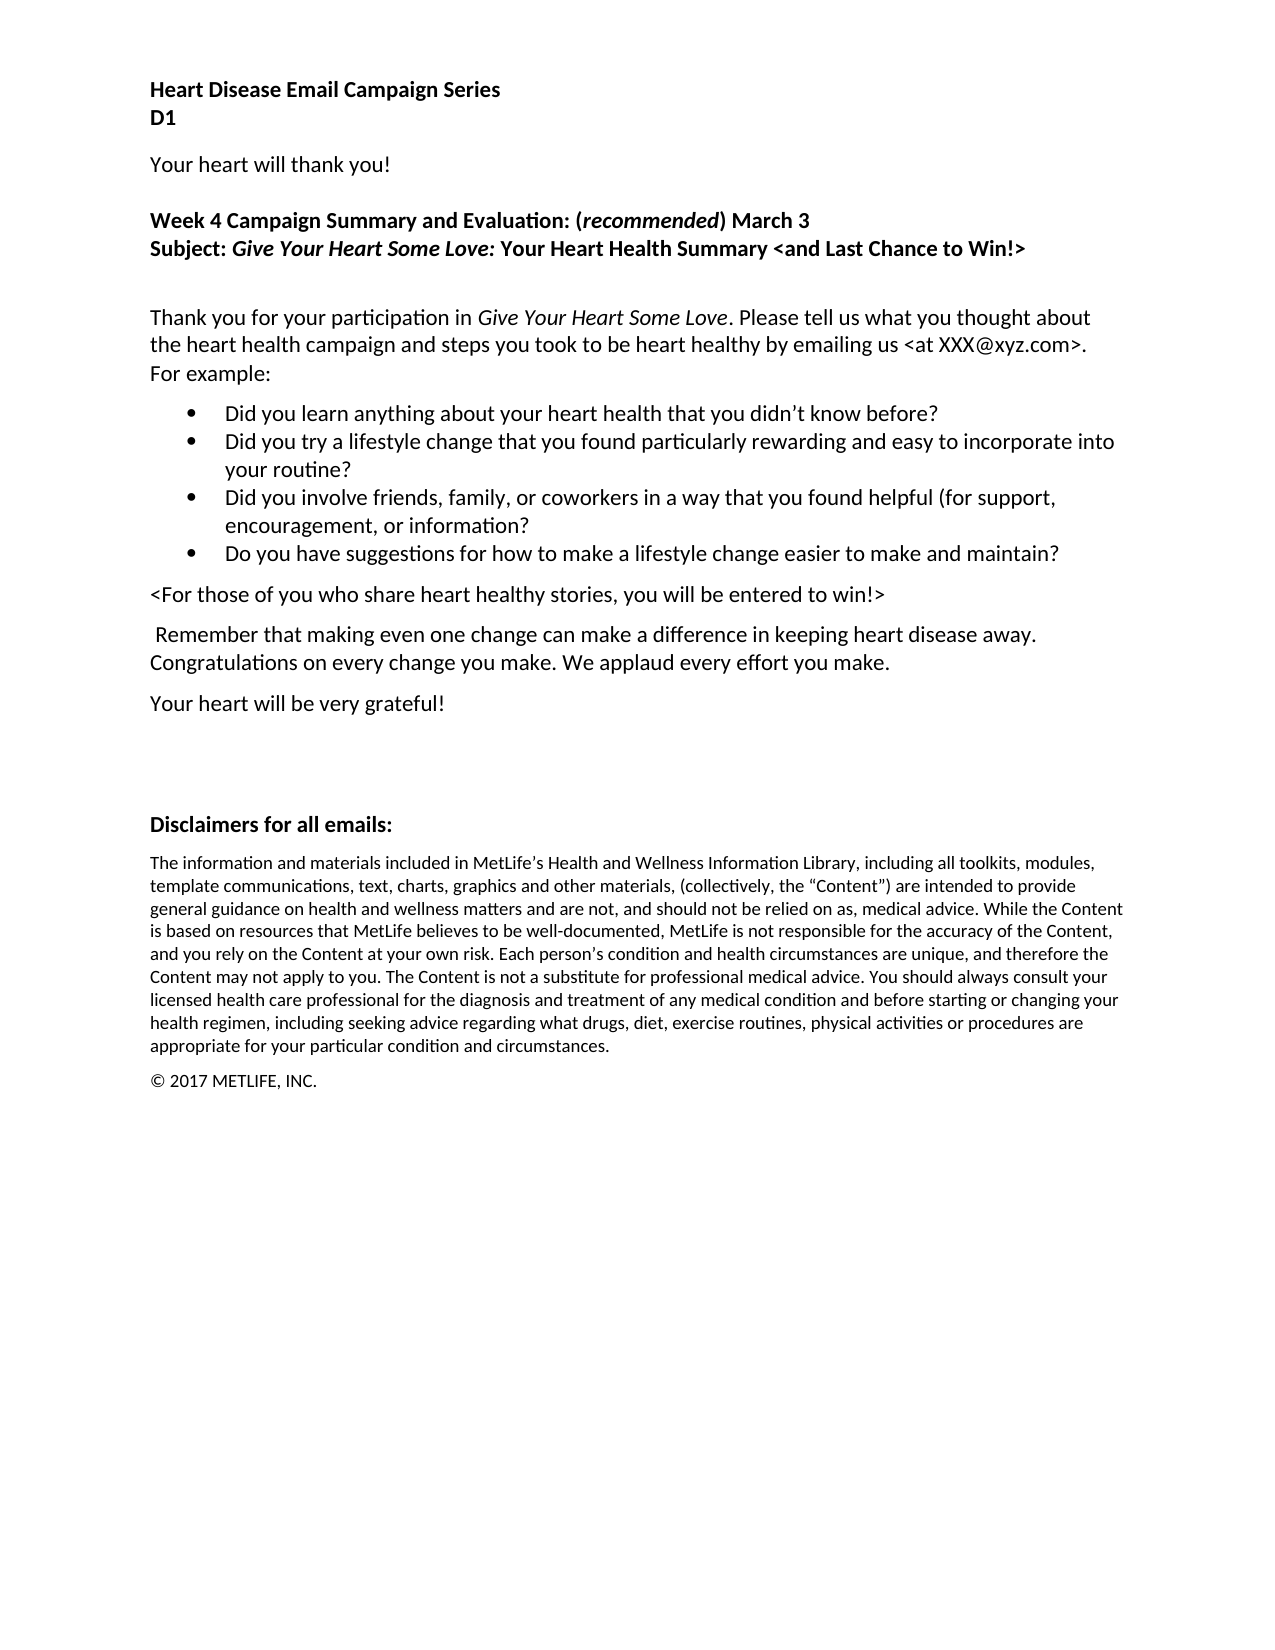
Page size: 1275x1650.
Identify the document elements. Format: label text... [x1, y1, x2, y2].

text Your heart will be very grateful! [150, 689, 1125, 717]
text Week 4 Campaign Summary and Evaluation: (recommended) March 3 [150, 206, 1125, 234]
text Disclaimers for all emails: [150, 810, 1125, 838]
text <For those of you who share heart healthy stories, you will be entered to win!> [150, 580, 1125, 608]
list Did you try a lifestyle change that you found particularly rewarding and easy to incorporate into your routine? [187, 427, 1125, 483]
text Your heart will thank you! [150, 150, 1125, 178]
text Thank you for your participation in Give Your Heart Some Love. Please tell us what you thought about the heart health campaign and steps you took to be heart healthy by emailing us <at XXX@xyz.com>. For example: [150, 303, 1125, 387]
list Did you involve friends, family, or coworkers in a way that you found helpful (for support, encouragement, or information? [187, 483, 1125, 539]
list Did you learn anything about your heart health that you didn’t know before? [187, 399, 1125, 427]
text The information and materials included in MetLife’s Health and Wellness Information Library, including all toolkits, modules, template communications, text, charts, graphics and other materials, (collectively, the “Content”) are intended to provide general guidance on health and wellness matters and are not, and should not be relied on as, medical advice. While the Content is based on resources that MetLife believes to be well-documented, MetLife is not responsible for the accuracy of the Content, and you rely on the Content at your own risk. Each person’s condition and health circumstances are unique, and therefore the Content may not apply to you. The Content is not a substitute for professional medical advice. You should always consult your licensed health care professional for the diagnosis and treatment of any medical condition and before starting or changing your health regimen, including seeking advice regarding what drugs, diet, exercise routines, physical activities or procedures are appropriate for your particular condition and circumstances. [150, 851, 1125, 1057]
text Remember that making even one change can make a difference in keeping heart disease away. Congratulations on every change you make. We applaud every effort you make. [150, 620, 1125, 676]
text Subject: Give Your Heart Some Love: Your Heart Health Summary <and Last Chance to Win!> [150, 234, 1125, 262]
text © 2017 METLIFE, INC. [150, 1070, 1125, 1093]
list Do you have suggestions for how to make a lifestyle change easier to make and maintain? [187, 539, 1125, 567]
